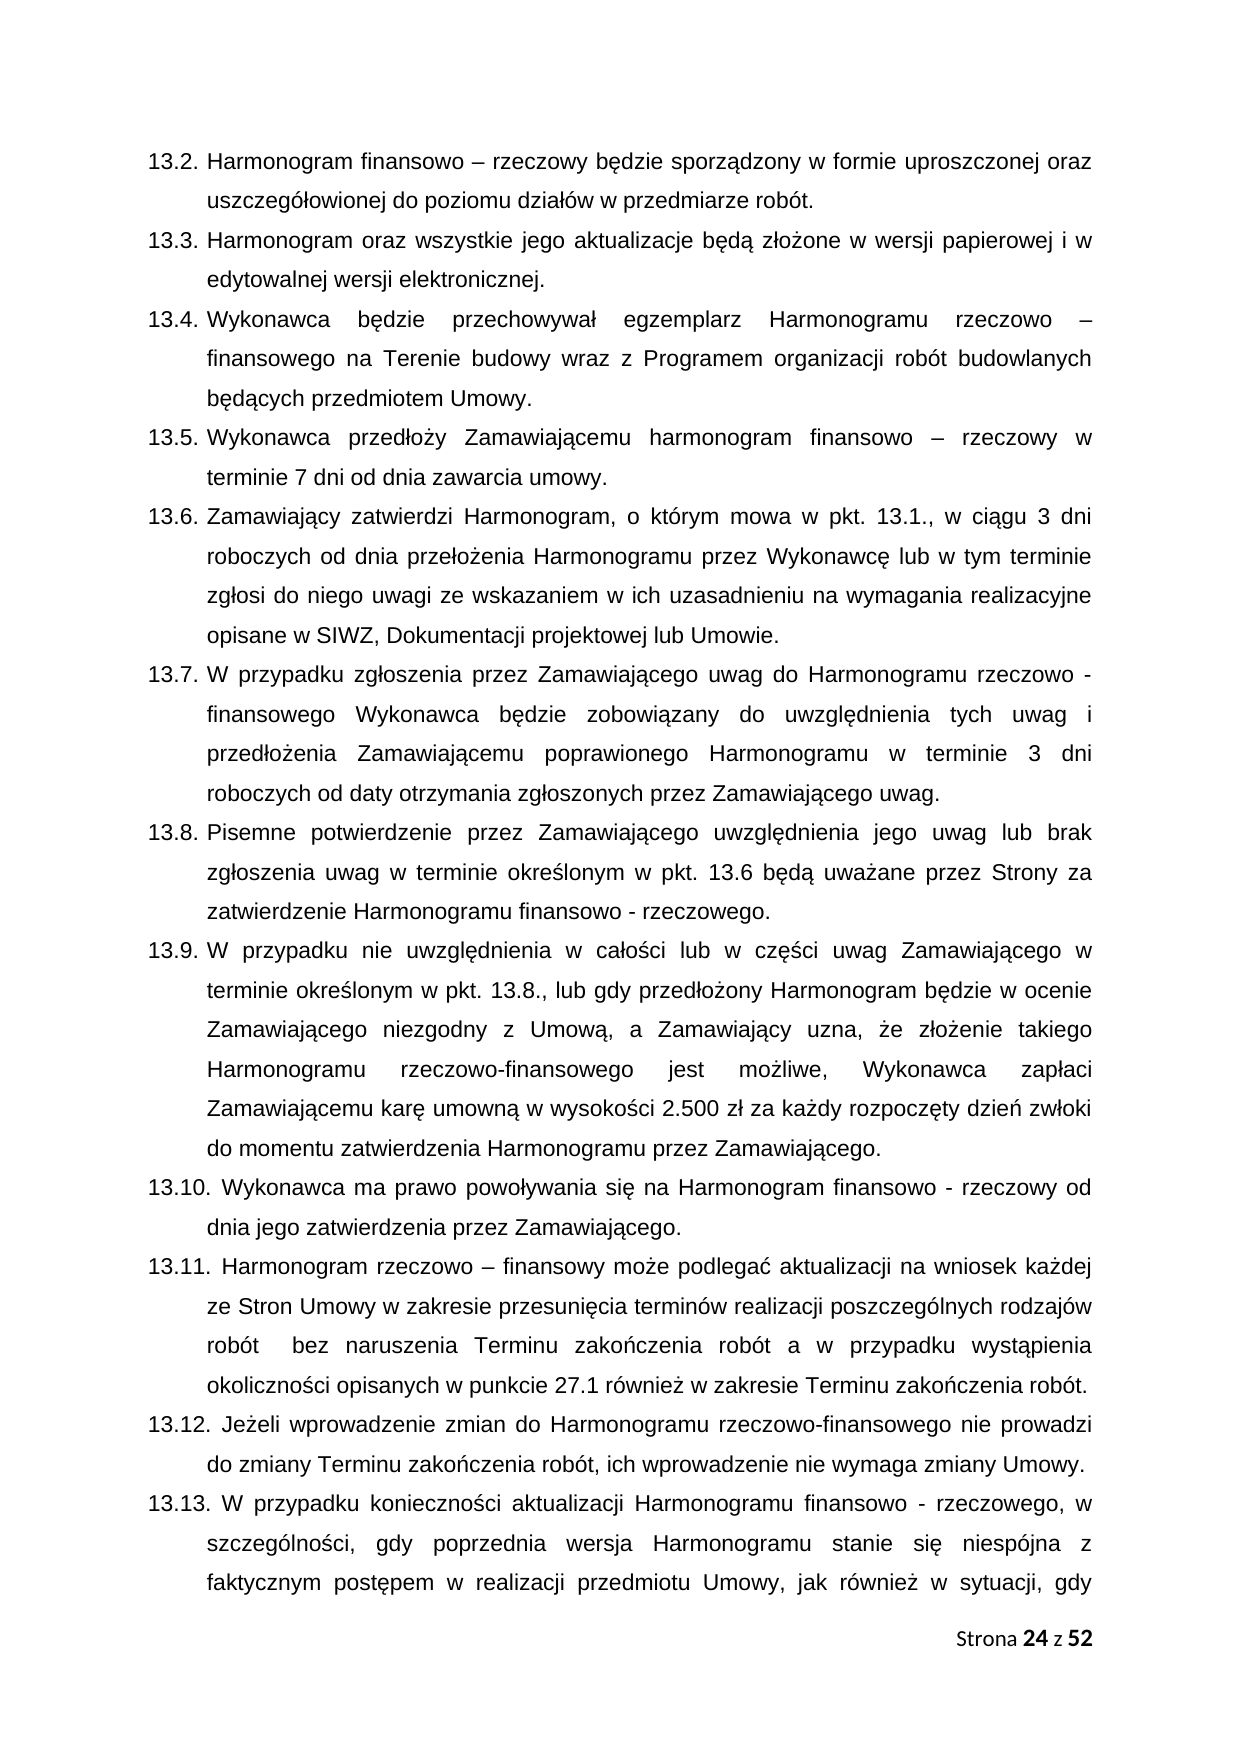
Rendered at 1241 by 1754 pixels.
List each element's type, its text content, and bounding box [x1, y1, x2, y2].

list Wykonawca będzie przechowywał egzemplarz Harmonogramu rzeczowo – finansowego na Terenie budowy wraz z Programem organizacji robót budowlanych będących przedmiotem Umowy. [148, 306, 1093, 411]
list W przypadku zgłoszenia przez Zamawiającego uwag do Harmonogramu rzeczowo - finansowego Wykonawca będzie zobowiązany do uwzględnienia tych uwag i przedłożenia Zamawiającemu poprawionego Harmonogramu w terminie 3 dni roboczych od daty otrzymania zgłoszonych przez Zamawiającego uwag. [148, 661, 1093, 806]
list W przypadku nie uwzględnienia w całości lub w części uwag Zamawiającego w terminie określonym w pkt. 13.8., lub gdy przedłożony Harmonogram będzie w ocenie Zamawiającego niezgodny z Umową, a Zamawiający uzna, że złożenie takiego Harmonogramu rzeczowo-finansowego jest możliwe, Wykonawca zapłaci Zamawiającemu karę umowną w wysokości 2.500 zł za każdy rozpoczęty dzień zwłoki do momentu zatwierdzenia Harmonogramu przez Zamawiającego. [148, 937, 1093, 1161]
list Wykonawca przedłoży Zamawiającemu harmonogram finansowo – rzeczowy w terminie 7 dni od dnia zawarcia umowy. [148, 424, 1093, 490]
list Harmonogram oraz wszystkie jego aktualizacje będą złożone w wersji papierowej i w edytowalnej wersji elektronicznej. [148, 227, 1093, 292]
list Wykonawca ma prawo powoływania się na Harmonogram finansowo - rzeczowy od dnia jego zatwierdzenia przez Zamawiającego. [148, 1174, 1093, 1240]
list Pisemne potwierdzenie przez Zamawiającego uwzględnienia jego uwag lub brak zgłoszenia uwag w terminie określonym w pkt. 13.6 będą uważane przez Strony za zatwierdzenie Harmonogramu finansowo - rzeczowego. [148, 819, 1093, 924]
list Harmonogram finansowo – rzeczowy będzie sporządzony w formie uproszczonej oraz uszczegółowionej do poziomu działów w przedmiarze robót. [148, 148, 1093, 213]
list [148, 1490, 1093, 1595]
list Jeżeli wprowadzenie zmian do Harmonogramu rzeczowo-finansowego nie prowadzi do zmiany Terminu zakończenia robót, ich wprowadzenie nie wymaga zmiany Umowy. [148, 1411, 1093, 1477]
list Harmonogram rzeczowo – finansowy może podlegać aktualizacji na wniosek każdej ze Stron Umowy w zakresie przesunięcia terminów realizacji poszczególnych rodzajów robót bez naruszenia Terminu zakończenia robót a w przypadku wystąpienia okoliczności opisanych w punkcie 27.1 również w zakresie Terminu zakończenia robót. [148, 1253, 1093, 1398]
list Zamawiający zatwierdzi Harmonogram, o którym mowa w pkt. 13.1., w ciągu 3 dni roboczych od dnia przełożenia Harmonogramu przez Wykonawcę lub w tym terminie zgłosi do niego uwagi ze wskazaniem w ich uzasadnieniu na wymagania realizacyjne opisane w SIWZ, Dokumentacji projektowej lub Umowie. [148, 503, 1093, 648]
